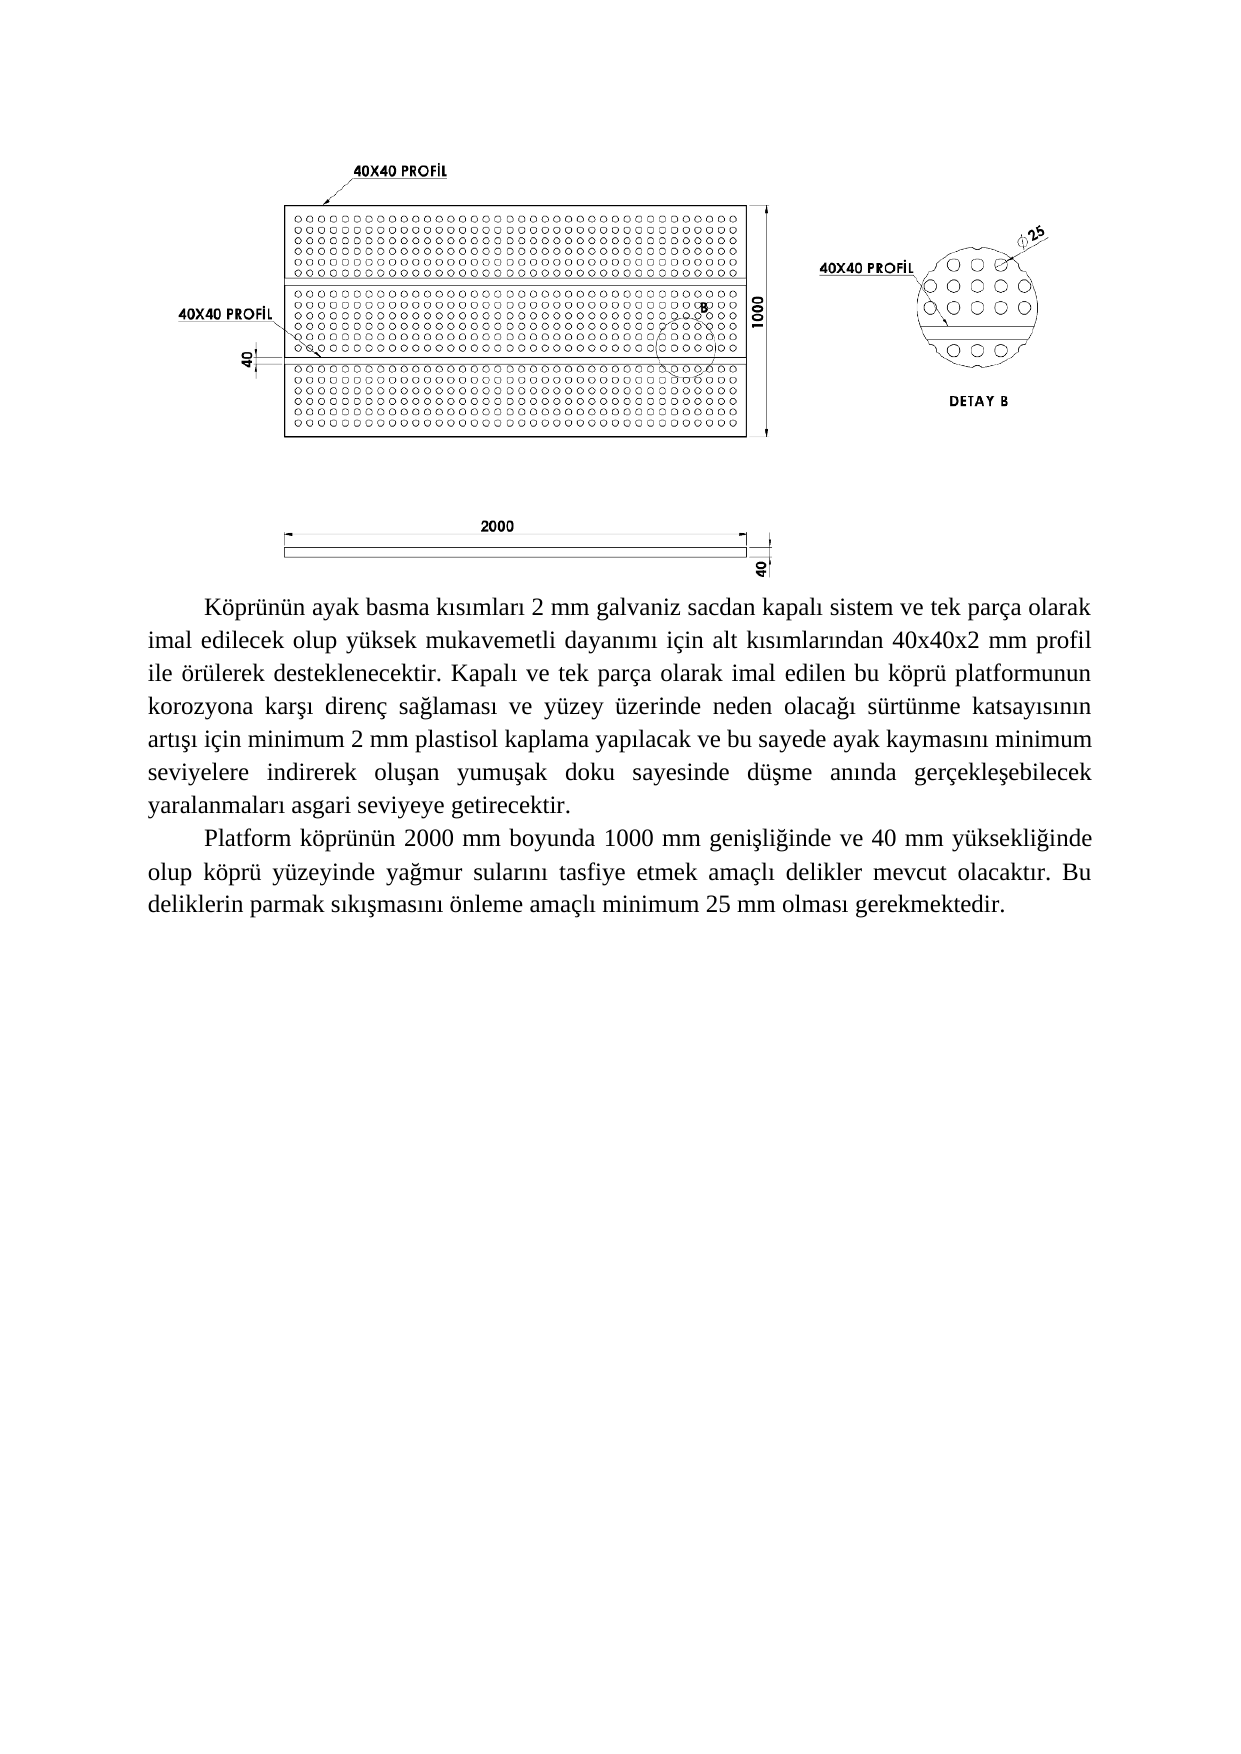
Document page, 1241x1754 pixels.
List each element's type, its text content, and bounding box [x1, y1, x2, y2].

text Köprünün ayak basma kısımları galvaniz sacdan kapalı sistem ve tek parça olarak imal edilecek olup yüksek mukavemetli dayanımı için alt kısımlarından 40x40x2 mm profil ile örülerek desteklenecektir. Kapalı ve tek parça olarak imal edilen bu köprü platformunun korozyona karşı direnç sağlaması ve yüzey üzerinde neden olacağı sürtünme katsayısının artışı için minimum 2 mm plastisol kaplama yapılacak ve bu sayede ayak kaymasını minimum seviyelere indirerek oluşan yumuşak doku sayesinde düşme anında gerçekleşebilecek yaralanmaları asgari seviyeye getirecektir. [148, 592, 1093, 819]
picture [165, 147, 1075, 589]
text Platform köprünün 2000 mm boyunda 1000 mm genişliğinde ve 40 mm yüksekliğinde olup köprü yüzeyinde yağmur sularını tasfiye etmek amaçlı delikler mevcut olacaktır. Bu deliklerin parmak sıkışmasını önleme amaçlı minimum 25 mm olması gerekmektedir. [148, 823, 1093, 918]
